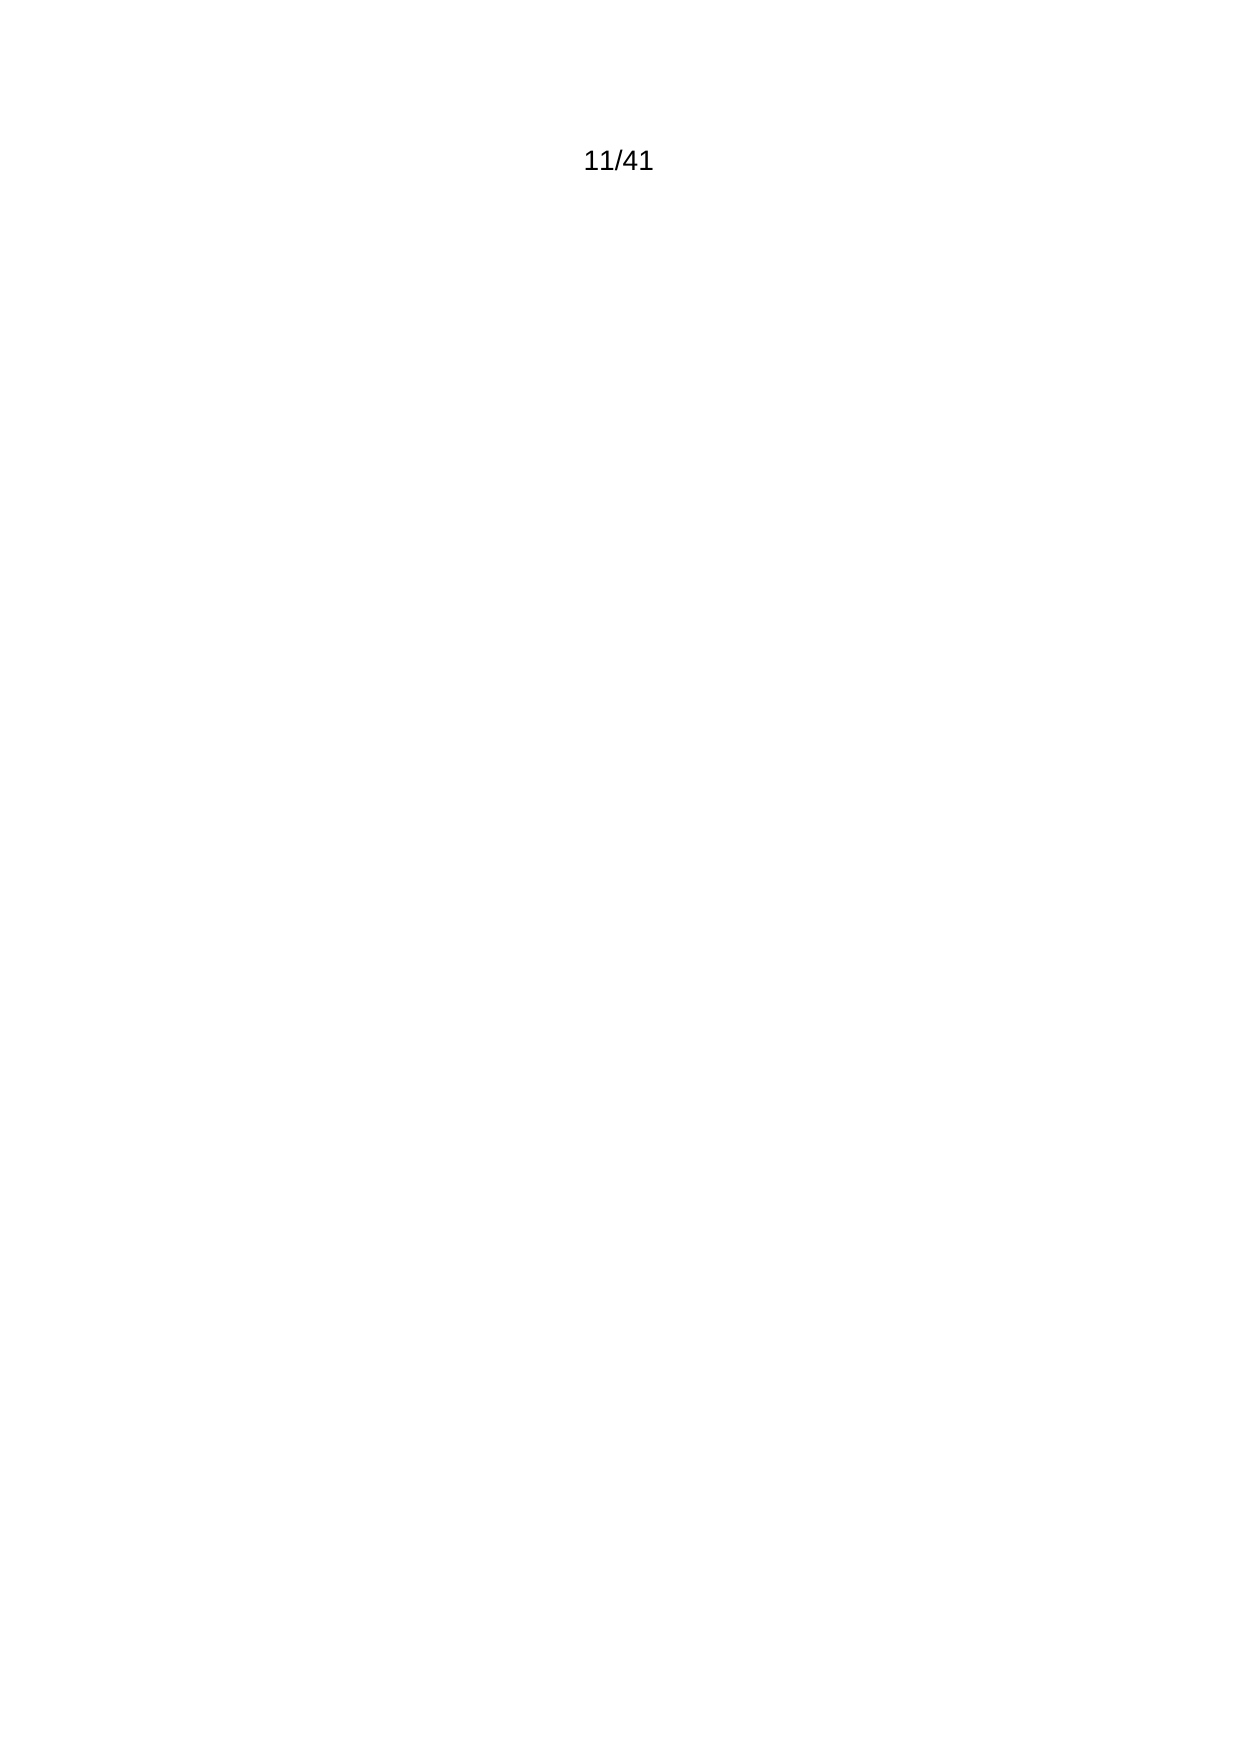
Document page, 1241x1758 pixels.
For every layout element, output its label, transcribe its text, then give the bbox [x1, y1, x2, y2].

text 11/41 [583, 144, 1180, 176]
